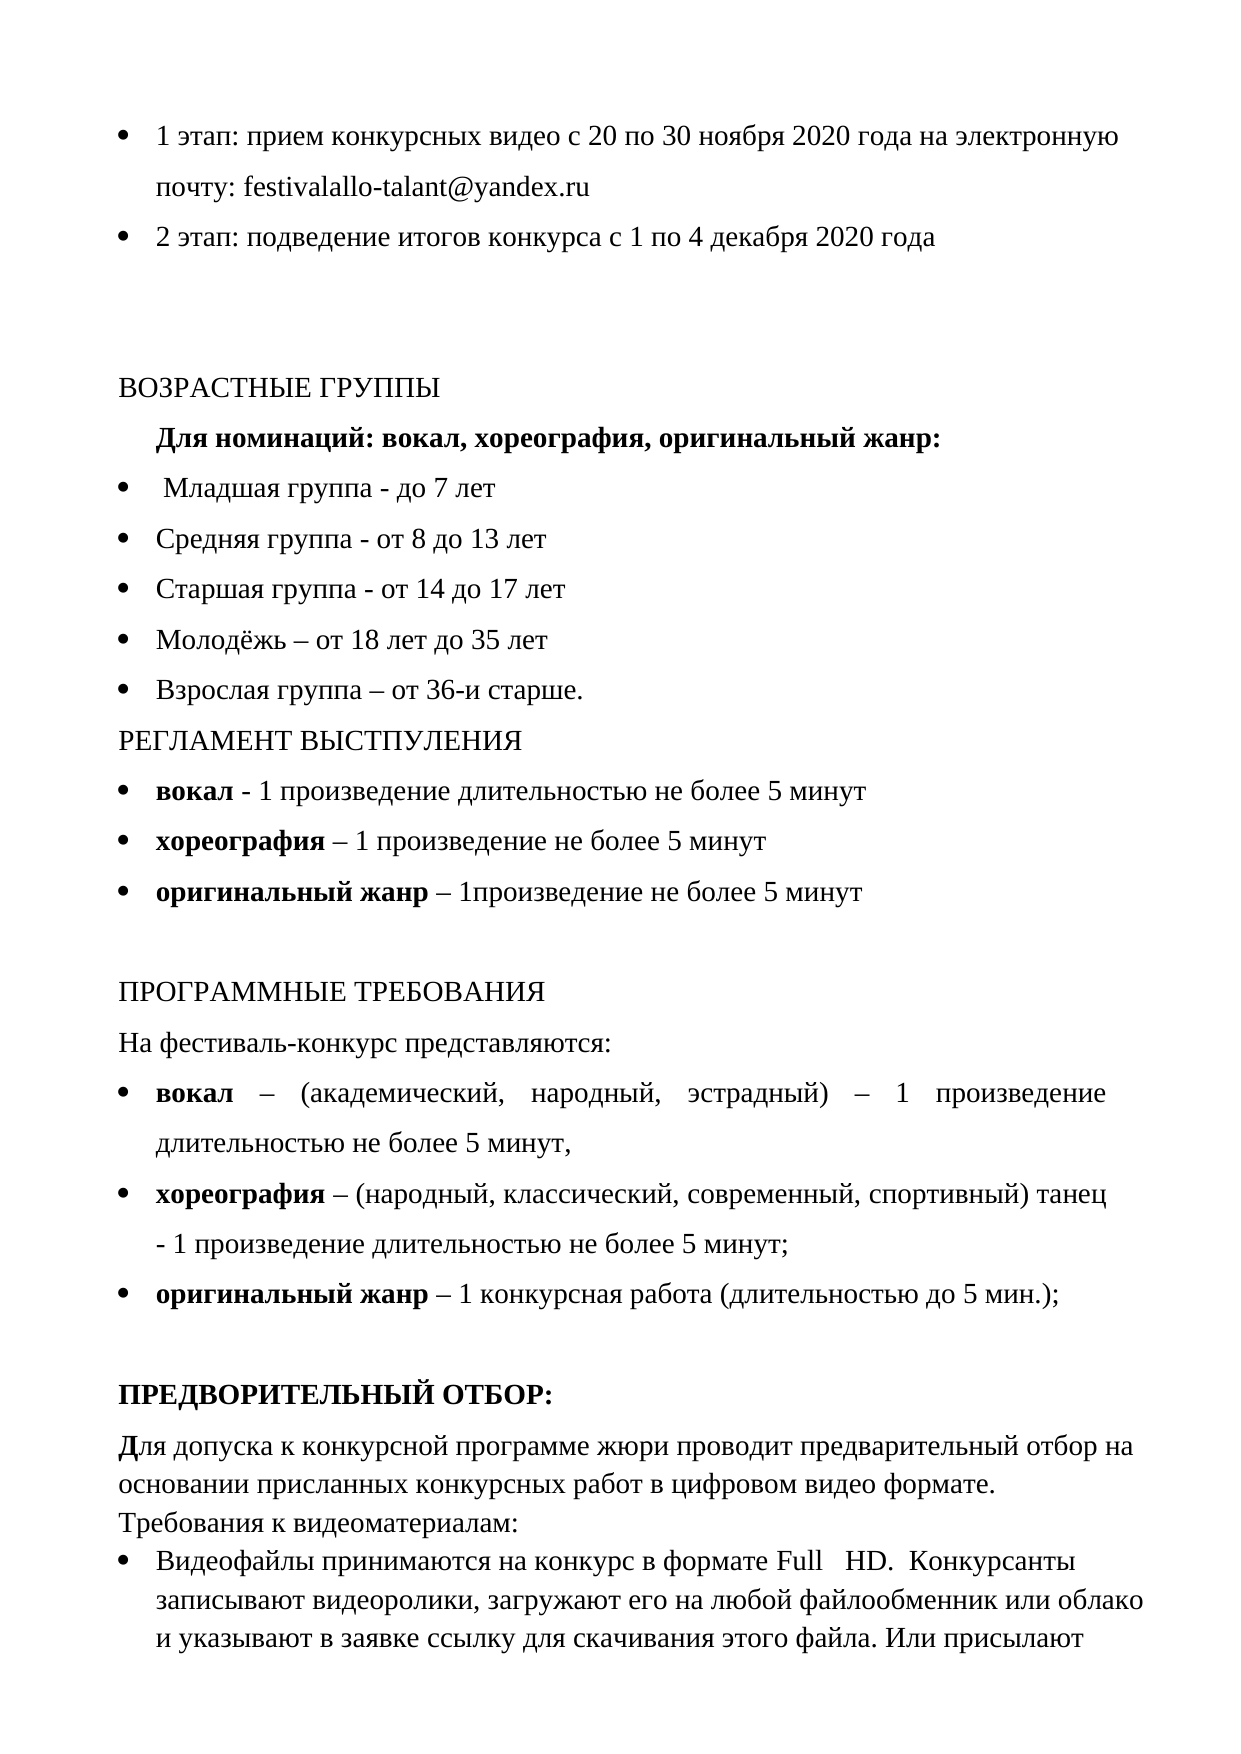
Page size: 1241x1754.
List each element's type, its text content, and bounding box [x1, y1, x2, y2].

list 1 этап: прием конкурсных видео с 20 по 30 ноября 2020 года на электронную почту: festivalallo-talant@yandex.ru [118, 118, 1152, 202]
text Требования к видеоматериалам: [118, 1505, 1152, 1538]
list вокал - 1 произведение длительностью не более 5 минут [118, 773, 1152, 807]
list Молодёжь – от 18 лет до 35 лет [118, 622, 1152, 656]
list Младшая группа - до 7 лет [118, 471, 1152, 504]
list вокал – (академический, народный, эстрадный) – 1 произведение длительностью не более 5 минут, [118, 1075, 1107, 1159]
list Средняя группа - от 8 до 13 лет [118, 521, 1152, 555]
list Старшая группа - от 14 до 17 лет [118, 571, 1152, 605]
list 2 этап: подведение итогов конкурса с 1 по 4 декабря 2020 года [118, 219, 1152, 253]
text регламент выстпуления [118, 723, 1152, 756]
text возрастные группы [118, 370, 1152, 403]
text Предворительный отбор: [118, 1377, 1107, 1411]
text программные требования [118, 974, 1152, 1008]
text На фестиваль-конкурс представляются: [118, 1025, 1107, 1058]
list хореография – (народный, классический, современный, спортивный) танец - 1 произведение длительностью не более 5 минут; [118, 1176, 1107, 1260]
list оригинальный жанр – 1произведение не более 5 минут [118, 874, 1152, 907]
list оригинальный жанр – 1 конкурсная работа (длительностью до 5 мин.); [118, 1277, 1107, 1310]
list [118, 1543, 1152, 1654]
text Для допуска к конкурсной программе жюри проводит предварительный отбор на основании присланных конкурсных работ в цифровом видео формате. [118, 1428, 1152, 1500]
text Для номинаций: вокал, хореография, оригинальный жанр: [156, 420, 1152, 454]
list Взрослая группа – от 36-и старше. [118, 672, 1152, 706]
list хореография – 1 произведение не более 5 минут [118, 823, 1152, 857]
